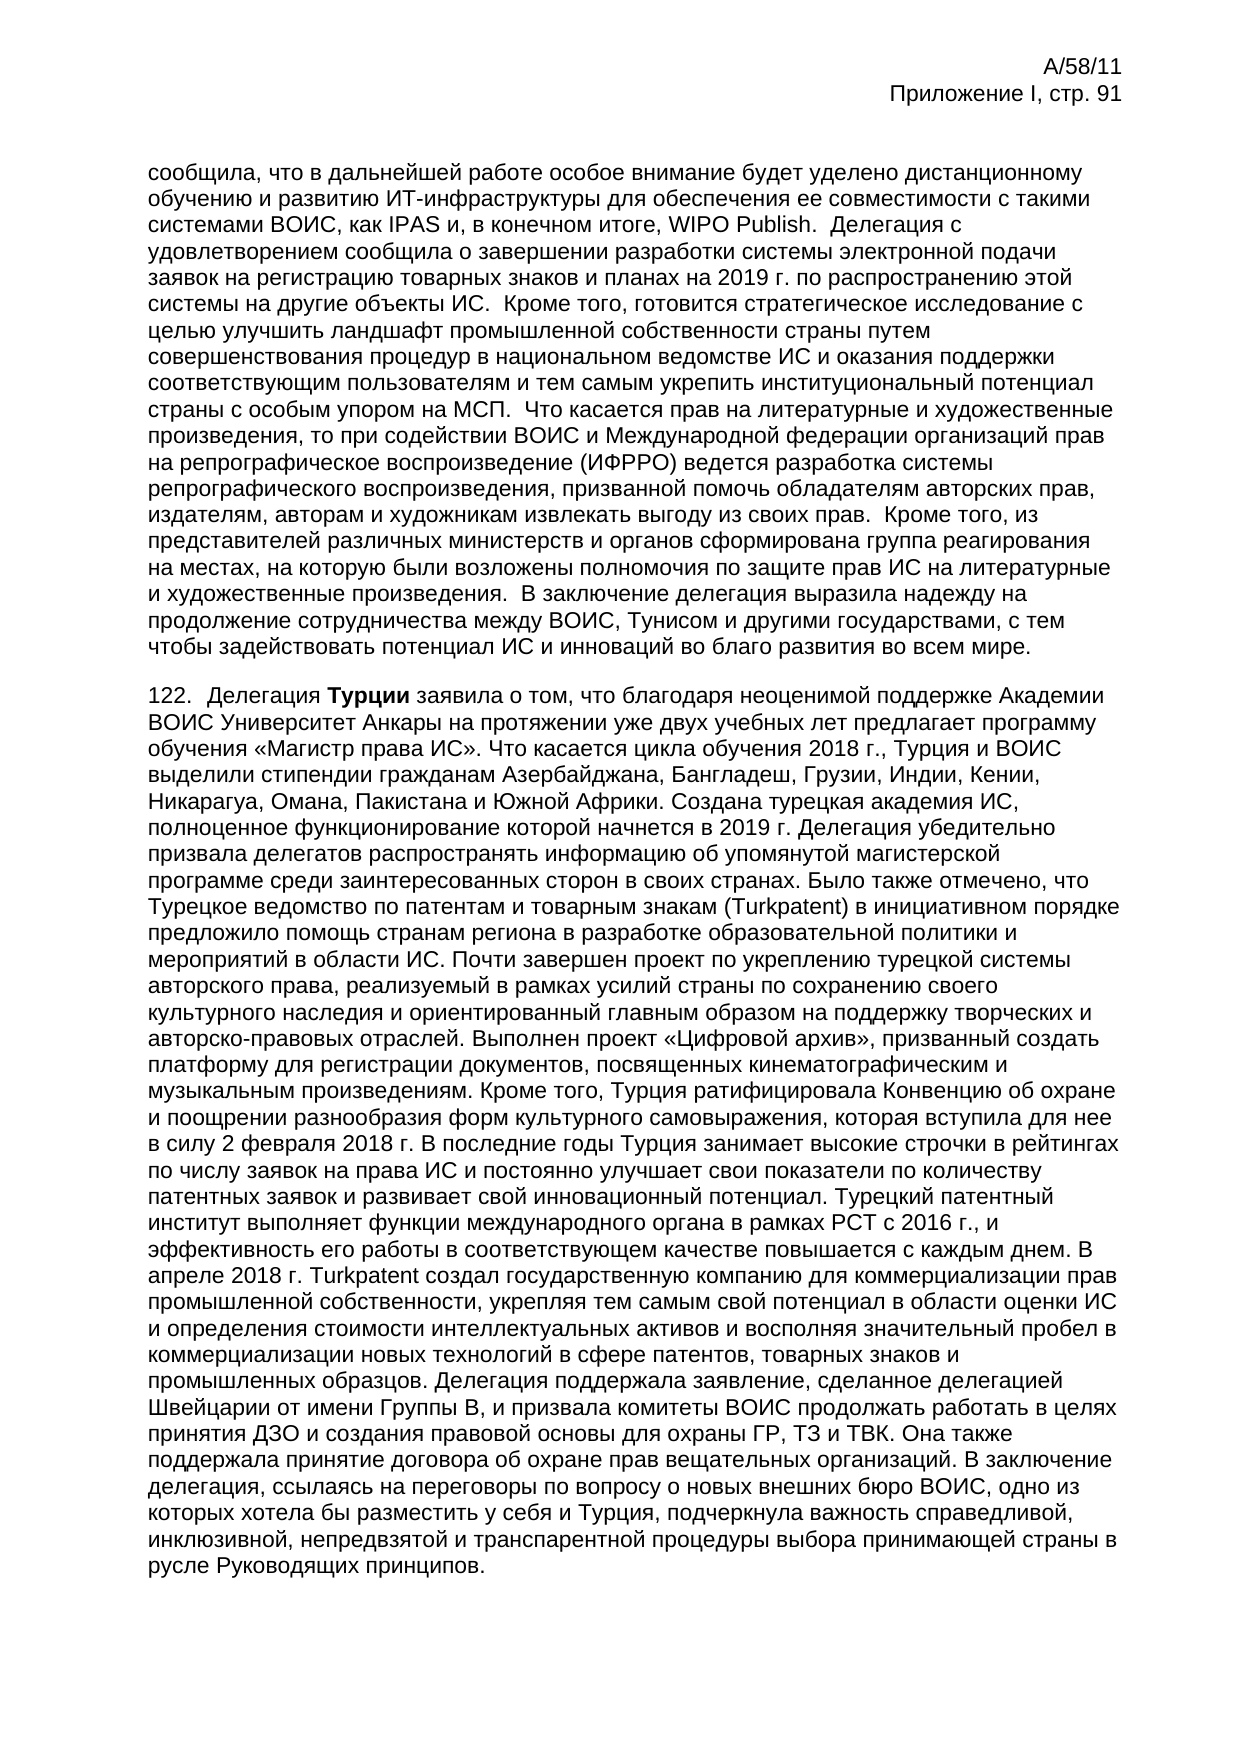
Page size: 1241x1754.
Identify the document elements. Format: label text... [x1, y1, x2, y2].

text Делегация Турции заявила о том, что благодаря неоценимой поддержке Академии ВОИС Университет Анкары на протяжении уже двух учебных лет предлагает программу обучения «Магистр права ИС». Что касается цикла обучения 2018 г., Турция и ВОИС выделили стипендии гражданам Азербайджана, Бангладеш, Грузии, Индии, Кении, Никарагуа, Омана, Пакистана и Южной Африки. Создана турецкая академия ИС, полноценное функционирование которой начнется в 2019 г. Делегация убедительно призвала делегатов распространять информацию об упомянутой магистерской программе среди заинтересованных сторон в своих странах. Было также отмечено, что Турецкое ведомство по патентам и товарным знакам (Turkpatent) в инициативном порядке предложило помощь странам региона в разработке образовательной политики и мероприятий в области ИС. Почти завершен проект по укреплению турецкой системы авторского права, реализуемый в рамках усилий страны по сохранению своего культурного наследия и ориентированный главным образом на поддержку творческих и авторско-правовых отраслей. Выполнен проект «Цифровой архив», призванный создать платформу для регистрации документов, посвященных кинематографическим и музыкальным произведениям. Кроме того, Турция ратифицировала Конвенцию об охране и поощрении разнообразия форм культурного самовыражения, которая вступила для нее в силу 2 февраля 2018 г. В последние годы Турция занимает высокие строчки в рейтингах по числу заявок на права ИС и постоянно улучшает свои показатели по количеству патентных заявок и развивает свой инновационный потенциал. Турецкий патентный институт выполняет функции международного органа в рамках РСТ с 2016 г., и эффективность его работы в соответствующем качестве повышается с каждым днем. В апреле 2018 г. Turkpatent создал государственную компанию для коммерциализации прав промышленной собственности, укрепляя тем самым свой потенциал в области оценки ИС и определения стоимости интеллектуальных активов и восполняя значительный пробел в коммерциализации новых технологий в сфере патентов, товарных знаков и промышленных образцов. Делегация поддержала заявление, сделанное делегацией Швейцарии от имени Группы В, и призвала комитеты ВОИС продолжать работать в целях принятия ДЗО и создания правовой основы для охраны ГР, ТЗ и ТВК. Она также поддержала принятие договора об охране прав вещательных организаций. В заключение делегация, ссылаясь на переговоры по вопросу о новых внешних бюро ВОИС, одно из которых хотела бы разместить у себя и Турция, подчеркнула важность справедливой, инклюзивной, непредвзятой и транспарентной процедуры выбора принимающей страны в русле Руководящих принципов. [148, 682, 1122, 1578]
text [148, 158, 1122, 659]
